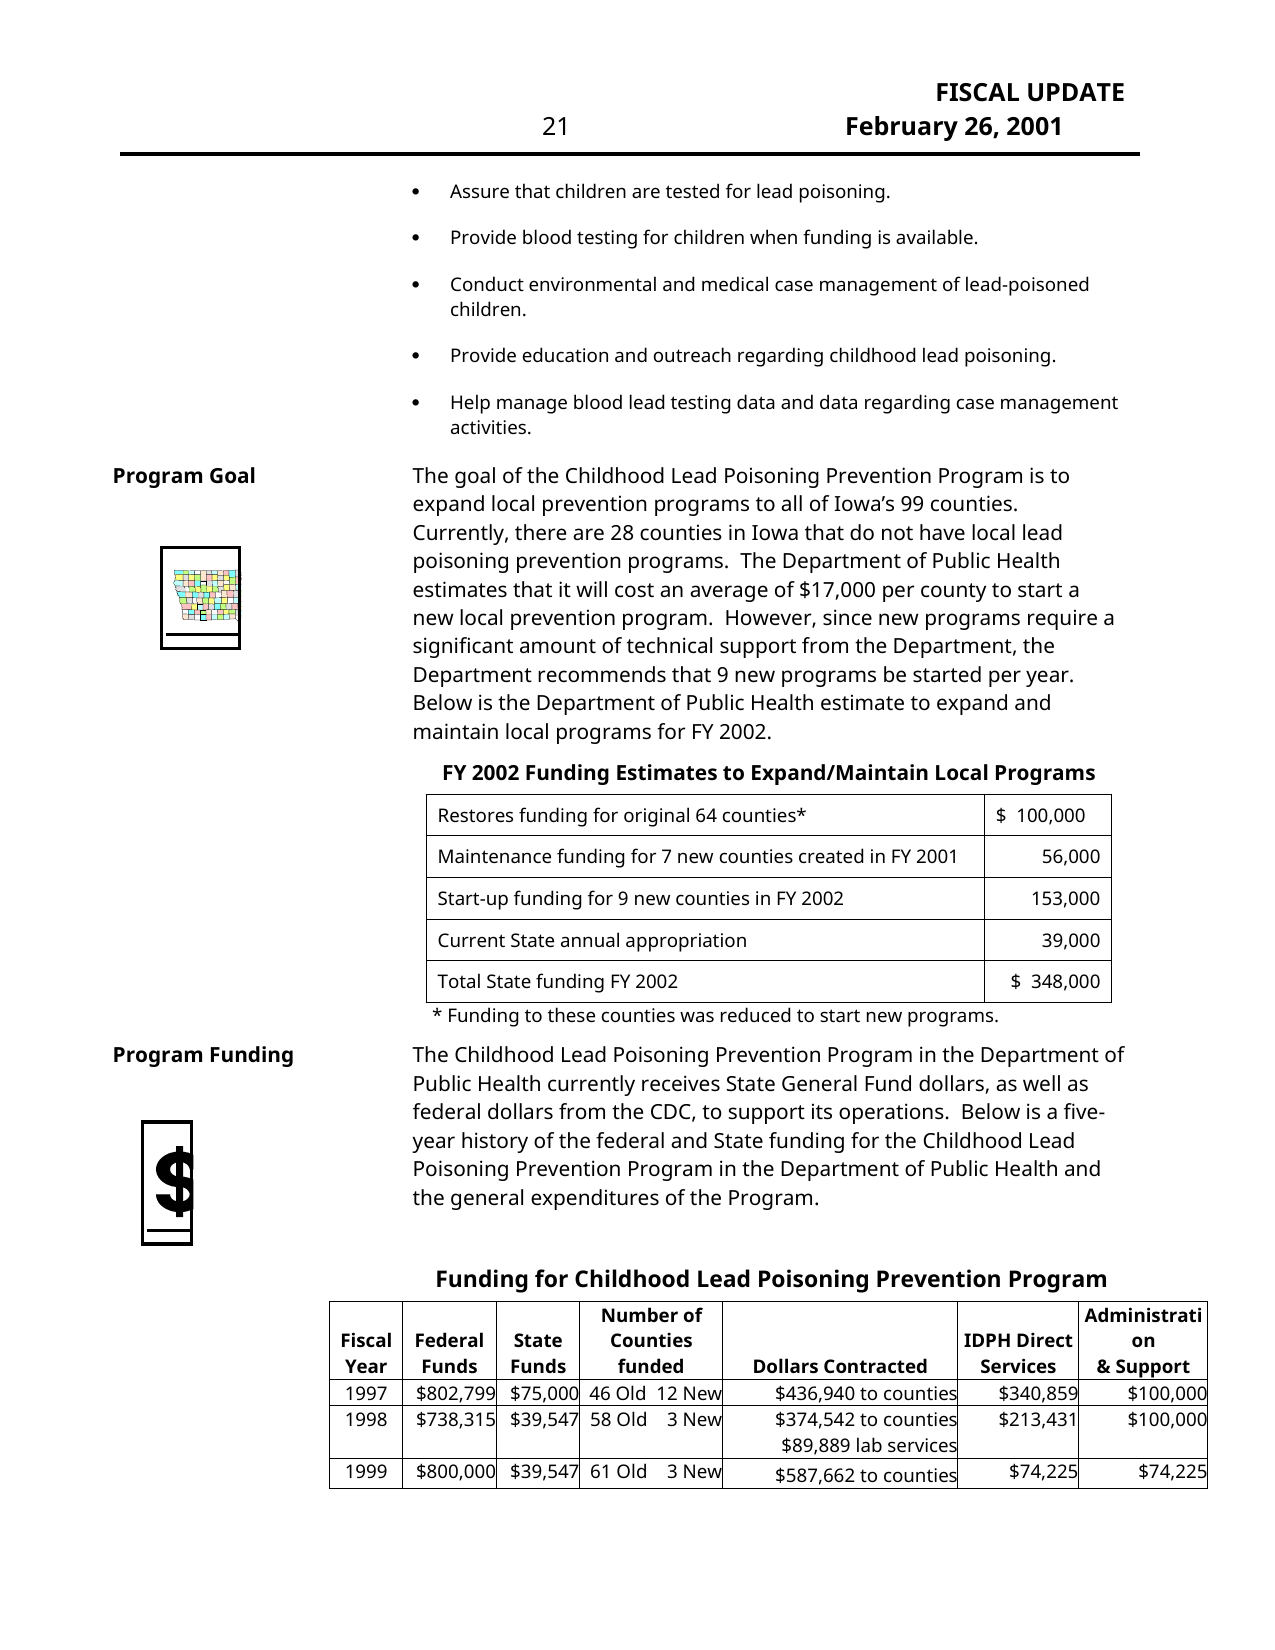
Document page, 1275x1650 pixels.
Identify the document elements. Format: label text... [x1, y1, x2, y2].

table_header State Funds [497, 1302, 579, 1379]
table_cell Maintenance funding for 7 new counties created in FY 2001 [427, 836, 984, 877]
table_cell 56,000 [985, 836, 1111, 877]
table_header Administration & Support [1079, 1302, 1207, 1379]
table_cell $340,859 [958, 1380, 1078, 1405]
table_cell $75,000 [497, 1380, 579, 1405]
table_cell Total State funding FY 2002 [427, 961, 984, 1002]
text Funding for Childhood Lead Poisoning Prevention Program [412, 1262, 1125, 1294]
text Help manage blood lead testing data and data regarding case management activities. [412, 389, 1125, 440]
text FY 2002 Funding Estimates to Expand/Maintain Local Programs [412, 758, 1125, 786]
table_cell 61 Old 3 New [580, 1459, 722, 1488]
table_cell 1998 [330, 1406, 402, 1457]
table_cell $213,431 [958, 1406, 1078, 1457]
table_cell $ 348,000 [985, 961, 1111, 1002]
table_header $ 100,000 [985, 795, 1111, 835]
table_cell $39,547 [497, 1459, 579, 1488]
table_cell $436,940 to counties [723, 1380, 957, 1405]
table_cell $100,000 [1079, 1406, 1207, 1457]
text Provide blood testing for children when funding is available. [412, 224, 1125, 250]
table_cell 153,000 [985, 878, 1111, 918]
table_cell $802,799 [403, 1380, 496, 1405]
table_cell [723, 1459, 957, 1488]
text Conduct environmental and medical case management of lead-poisoned children. [412, 271, 1125, 322]
text * Funding to these counties was reduced to start new programs. [412, 1003, 1125, 1028]
table_cell 39,000 [985, 920, 1111, 960]
table_cell $374,542 to counties $89,889 lab services [723, 1406, 957, 1457]
table_cell 46 Old 12 New [580, 1380, 722, 1405]
table_cell Current State annual appropriation [427, 920, 984, 960]
table_header Number of Counties funded [580, 1302, 722, 1379]
table_cell $738,315 [403, 1406, 496, 1457]
table_cell $800,000 [403, 1459, 496, 1488]
table_header IDPH Direct Services [958, 1302, 1078, 1379]
table_header Dollars Contracted [723, 1302, 957, 1379]
text Assure that children are tested for lead poisoning. [412, 178, 1125, 204]
table_cell $74,225 [1079, 1459, 1207, 1488]
table_cell 58 Old 3 New [580, 1406, 722, 1457]
table_cell 1999 [330, 1459, 402, 1488]
table_cell $39,547 [497, 1406, 579, 1457]
text Provide education and outreach regarding childhood lead poisoning. [412, 343, 1125, 368]
table_cell $100,000 [1079, 1380, 1207, 1405]
table_header Restores funding for original 64 counties* [427, 795, 984, 835]
text Program Funding The Childhood Lead Poisoning Prevention Program in the Department of Public Health currently receives State General Fund dollars, as well as federal dollars from the CDC, to support its operations. Below is a five-year history of the federal and State funding for the Childhood Lead Poisoning Prevention Program in the Department of Public Health and the general expenditures of the Program. [112, 1041, 1125, 1211]
text Program Goal The goal of the Childhood Lead Poisoning Prevention Program is to expand local prevention programs to all of Iowa’s 99 counties. Currently, there are 28 counties in Iowa that do not have local lead poisoning prevention programs. The Department of Public Health estimates that it will cost an average of $17,000 per county to start a new local prevention program. However, since new programs require a significant amount of technical support from the Department, the Department recommends that 9 new programs be started per year. Below is the Department of Public Health estimate to expand and maintain local programs for FY 2002. [112, 461, 1125, 745]
table_header Federal Funds [403, 1302, 496, 1379]
table_cell 1997 [330, 1380, 402, 1405]
table_cell Start-up funding for 9 new counties in FY 2002 [427, 878, 984, 918]
table_cell $74,225 [958, 1459, 1078, 1488]
table_header Fiscal Year [330, 1302, 402, 1379]
